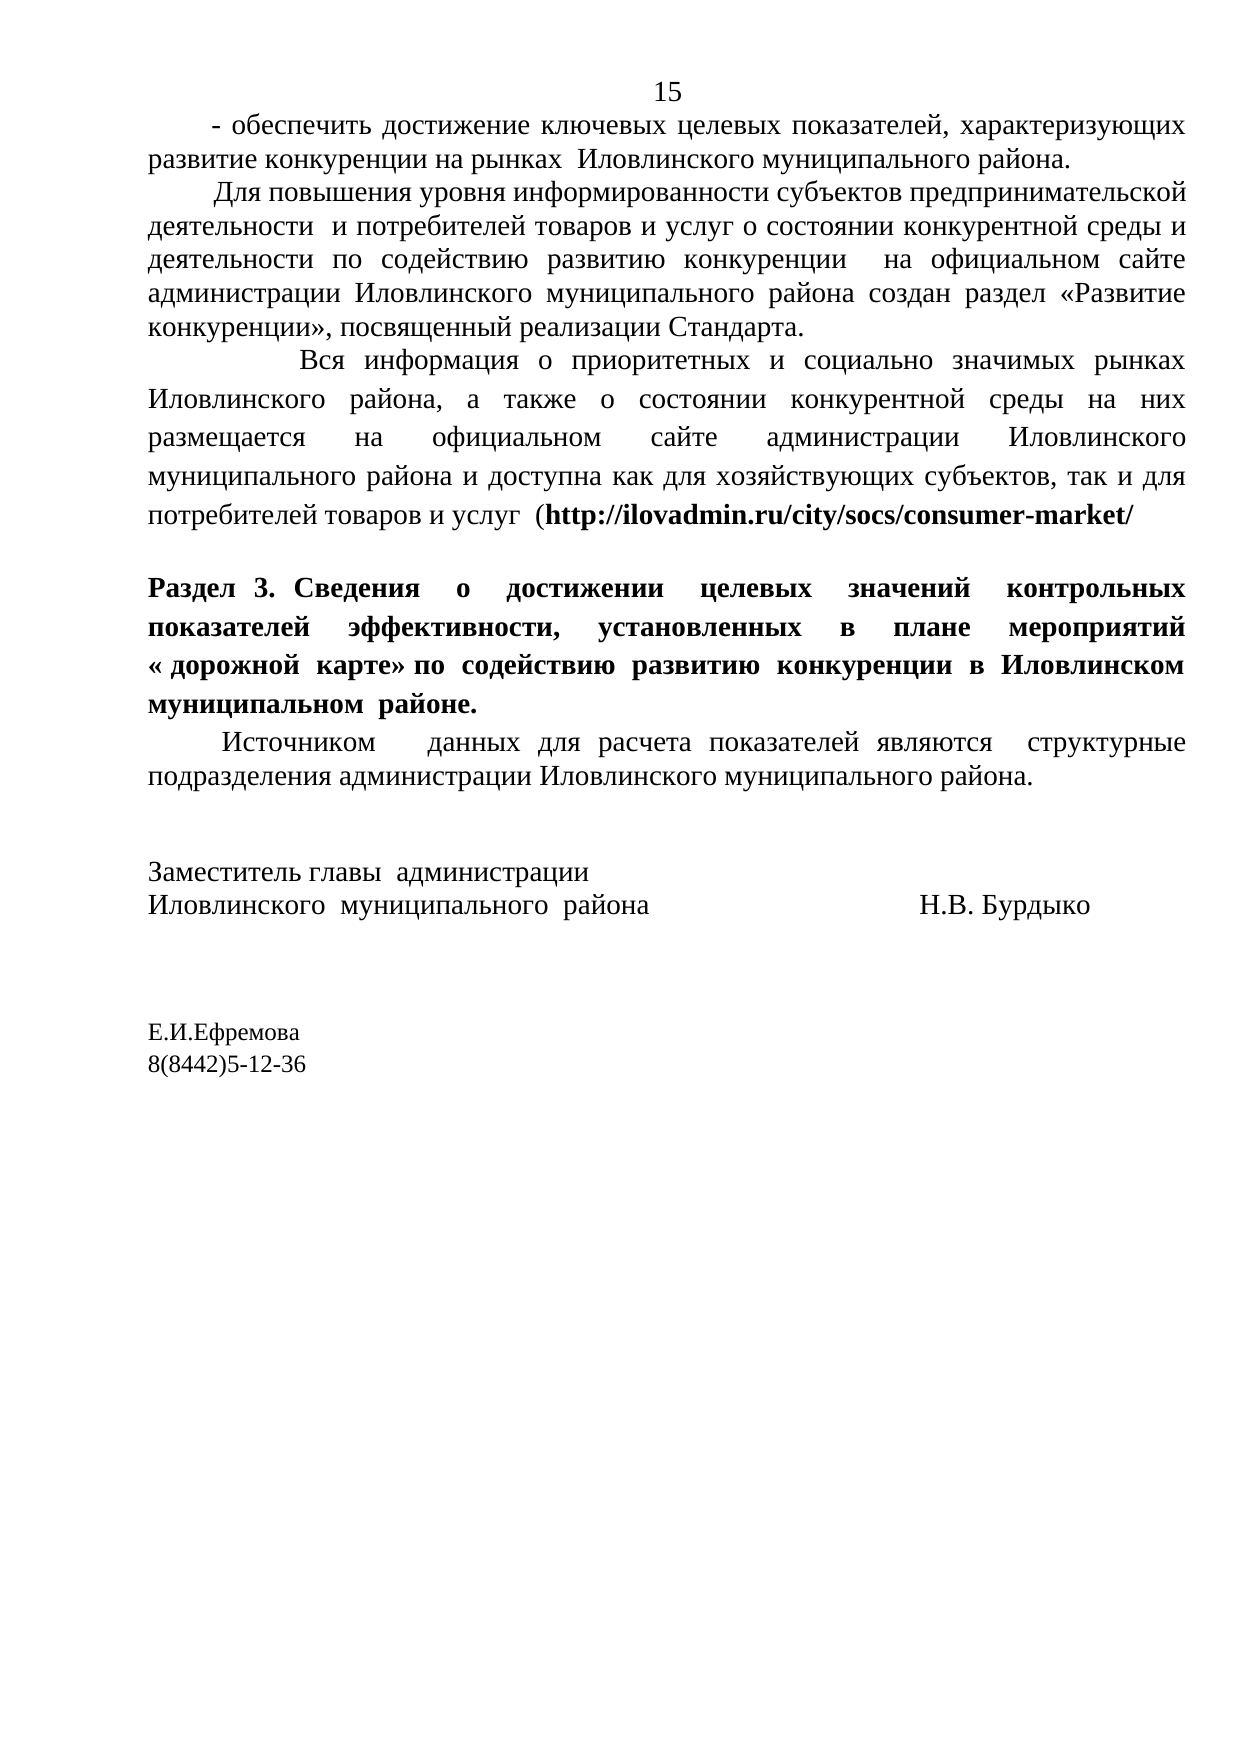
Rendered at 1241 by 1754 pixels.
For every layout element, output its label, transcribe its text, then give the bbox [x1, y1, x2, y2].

text Е.И.Ефремова [148, 1017, 1187, 1045]
text 8(8442)5-12-36 [148, 1049, 1187, 1078]
text Вся информация о приоритетных и социально значимых рынках Иловлинского района, а также о состоянии конкурентной среды на них размещается на официальном сайте администрации Иловлинского муниципального района и доступна как для хозяйствующих субъектов, так и для потребителей товаров и услуг (http://ilovadmin.ru/city/socs/consumer-market/ [148, 342, 1187, 532]
text Источником данных для расчета показателей являются структурные подразделения администрации Иловлинского муниципального района. [148, 724, 1187, 792]
text - обеспечить достижение ключевых целевых показателей, характеризующих развитие конкуренции на рынках Иловлинского муниципального района. [148, 107, 1187, 174]
text Заместитель главы администрации [148, 854, 1187, 887]
text Раздел 3. Сведения о достижении целевых значений контрольных показателей эффективности, установленных в плане мероприятий « дорожной карте» по содействию развитию конкуренции в Иловлинском муниципальном районе. [148, 537, 1187, 719]
text Для повышения уровня информированности субъектов предпринимательской деятельности и потребителей товаров и услуг о состоянии конкурентной среды и деятельности по содействию развитию конкуренции на официальном сайте администрации Иловлинского муниципального района создан раздел «Развитие конкуренции», посвященный реализации Стандарта. [148, 174, 1187, 342]
text Иловлинского муниципального района Н.В. Бурдыко [148, 887, 1187, 921]
